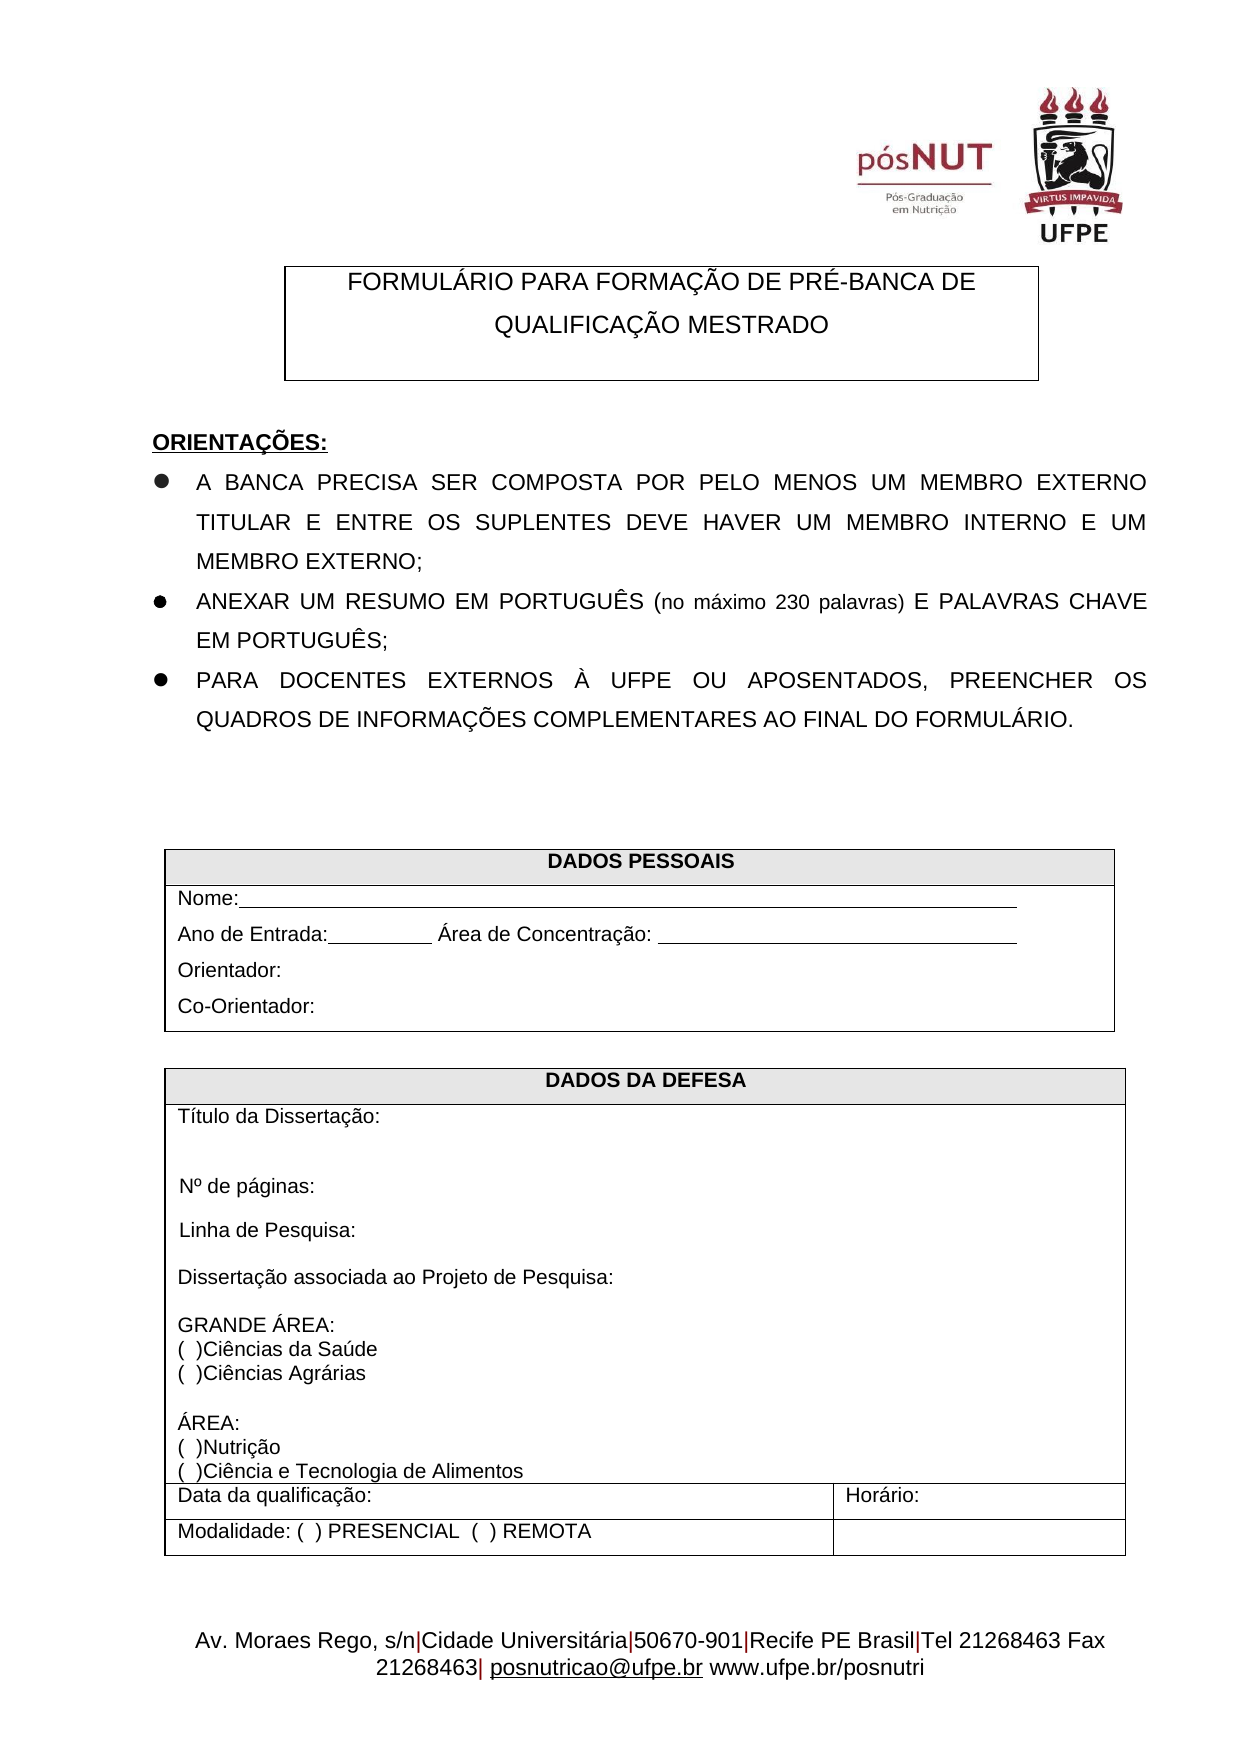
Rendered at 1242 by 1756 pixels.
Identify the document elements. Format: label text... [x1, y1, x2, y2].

table_header DADOS PESSOAIS [166, 850, 1114, 884]
table_cell Nome: Ano de Entrada: Área de Concentração: Orientador: Co-Orientador: [166, 886, 1114, 1031]
list PARA DOCENTES EXTERNOS À UFPE OU APOSENTADOS, PREENCHER OS QUADROS DE INFORMAÇÕES COMPLEMENTARES AO FINAL DO FORMULÁRIO. [152, 667, 1148, 732]
picture [856, 87, 1123, 245]
table_header DADOS DA DEFESA [166, 1069, 1125, 1104]
table_cell Horário: [834, 1484, 1125, 1518]
table_cell [834, 1520, 1125, 1554]
table_cell Título da Dissertação: Nº de páginas: Linha de Pesquisa: Dissertação associada ao Projeto de Pesquisa: GRANDE ÁREA: ( )Ciências da Saúde ( )Ciências Agrárias ÁREA: ( )Nutrição ( )Ciência e Tecnologia de Alimentos [166, 1105, 1125, 1483]
list ANEXAR UM RESUMO EM PORTUGUÊS (no máximo 230 palavras) E PALAVRAS CHAVE EM PORTUGUÊS; [152, 588, 1148, 653]
table_cell Data da qualificação: [166, 1484, 833, 1518]
table_header FORMULÁRIO PARA FORMAÇÃO DE PRÉ-BANCA DE QUALIFICAÇÃO MESTRADO [286, 267, 1038, 380]
text ORIENTAÇÕES: [152, 429, 1148, 456]
table_cell Modalidade: ( ) PRESENCIAL ( ) REMOTA [166, 1520, 833, 1554]
list A BANCA PRECISA SER COMPOSTA POR PELO MENOS UM MEMBRO EXTERNO TITULAR E ENTRE OS SUPLENTES DEVE HAVER UM MEMBRO INTERNO E UM MEMBRO EXTERNO; [152, 469, 1148, 574]
